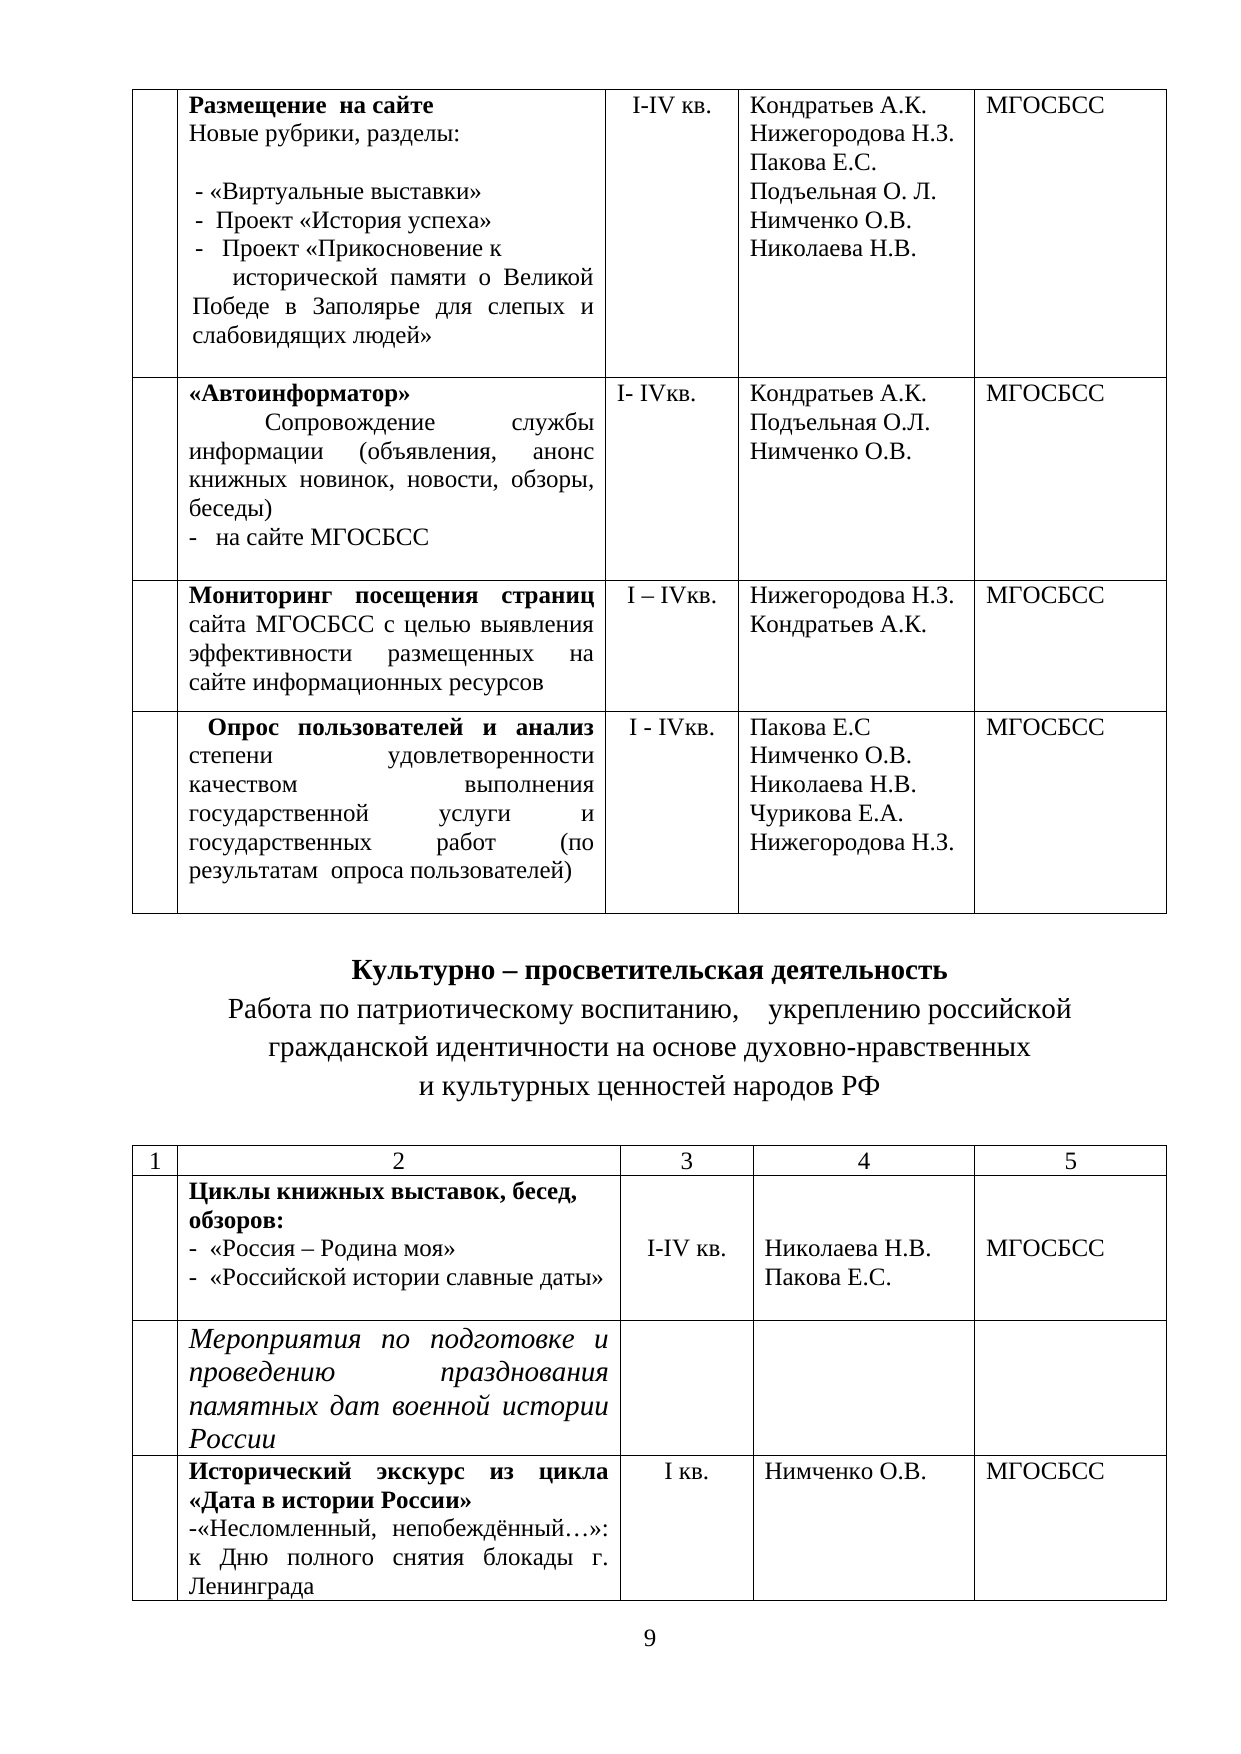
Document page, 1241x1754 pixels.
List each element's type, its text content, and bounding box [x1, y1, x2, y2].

table_header 3 [621, 1146, 753, 1175]
table_cell «Автоинформатор» Сопровождение службы информации (объявления, анонс книжных новинок, новости, обзоры, беседы) - на сайте МГОСБСС [178, 378, 605, 579]
table_cell I-IV кв. [621, 1176, 753, 1320]
table_cell [133, 712, 177, 913]
table_cell МГОСБСС [975, 1176, 1166, 1320]
table_cell [133, 90, 177, 377]
table_header 1 [133, 1146, 177, 1175]
table_cell Нижегородова Н.З. Кондратьев А.К. [739, 581, 974, 711]
table_cell Кондратьев А.К. Подъельная О.Л. Нимченко О.В. [739, 378, 974, 579]
table_cell [133, 378, 177, 579]
table_cell I- IVкв. [606, 378, 738, 579]
table_cell [133, 1456, 177, 1600]
table_cell МГОСБСС [975, 581, 1166, 711]
table_header 4 [754, 1146, 974, 1175]
table_cell I - IVкв. [606, 712, 738, 913]
table_cell Размещение на сайте Новые рубрики, разделы: - «Виртуальные выставки» - Проект «История успеха» - Проект «Прикосновение к исторической памяти о Великой Победе в Заполярье для слепых и слабовидящих людей» [178, 90, 605, 377]
table_cell Мониторинг посещения страниц сайта МГОСБСС с целью выявления эффективности размещенных на сайте информационных ресурсов [178, 581, 605, 711]
table_cell Исторический экскурс из цикла «Дата в истории России» -«Несломленный, непобеждённый…»: к Дню полного снятия блокады г. Ленинграда [178, 1456, 620, 1600]
table_cell I – IVкв. [606, 581, 738, 711]
table_cell Кондратьев А.К. Нижегородова Н.З. Пакова Е.С. Подъельная О. Л. Нимченко О.В. Николаева Н.В. [739, 90, 974, 377]
table_cell Пакова Е.С Нимченко О.В. Николаева Н.В. Чурикова Е.А. Нижегородова Н.З. [739, 712, 974, 913]
table_cell МГОСБСС [975, 378, 1166, 579]
table_cell [975, 1321, 1166, 1455]
table_cell [621, 1321, 753, 1455]
table_cell [133, 581, 177, 711]
table_cell МГОСБСС [975, 1456, 1166, 1600]
table_cell I-IV кв. [606, 90, 738, 377]
table_cell Циклы книжных выставок, бесед, обзоров: - «Россия – Родина моя» - «Российской истории славные даты» [178, 1176, 620, 1320]
table_cell [133, 1176, 177, 1320]
text и культурных ценностей народов РФ [148, 1068, 1152, 1102]
table_cell Мероприятия по подготовке и проведению празднования памятных дат военной истории России [178, 1321, 620, 1455]
table_cell Опрос пользователей и анализ степени удовлетворенности качеством выполнения государственной услуги и государственных работ (по результатам опроса пользователей) [178, 712, 605, 913]
table_cell Николаева Н.В. Пакова Е.С. [754, 1176, 974, 1320]
table_cell Нимченко О.В. [754, 1456, 974, 1600]
table_cell [754, 1321, 974, 1455]
table_cell МГОСБСС [975, 90, 1166, 377]
table_cell МГОСБСС [975, 712, 1166, 913]
text Работа по патриотическому воспитанию, укреплению российской гражданской идентичности на основе духовно-нравственных [148, 991, 1152, 1063]
table_cell [133, 1321, 177, 1455]
table_header 2 [178, 1146, 620, 1175]
text Культурно – просветительская деятельность [148, 952, 1152, 986]
table_header 5 [975, 1146, 1166, 1175]
table_cell I кв. [621, 1456, 753, 1600]
